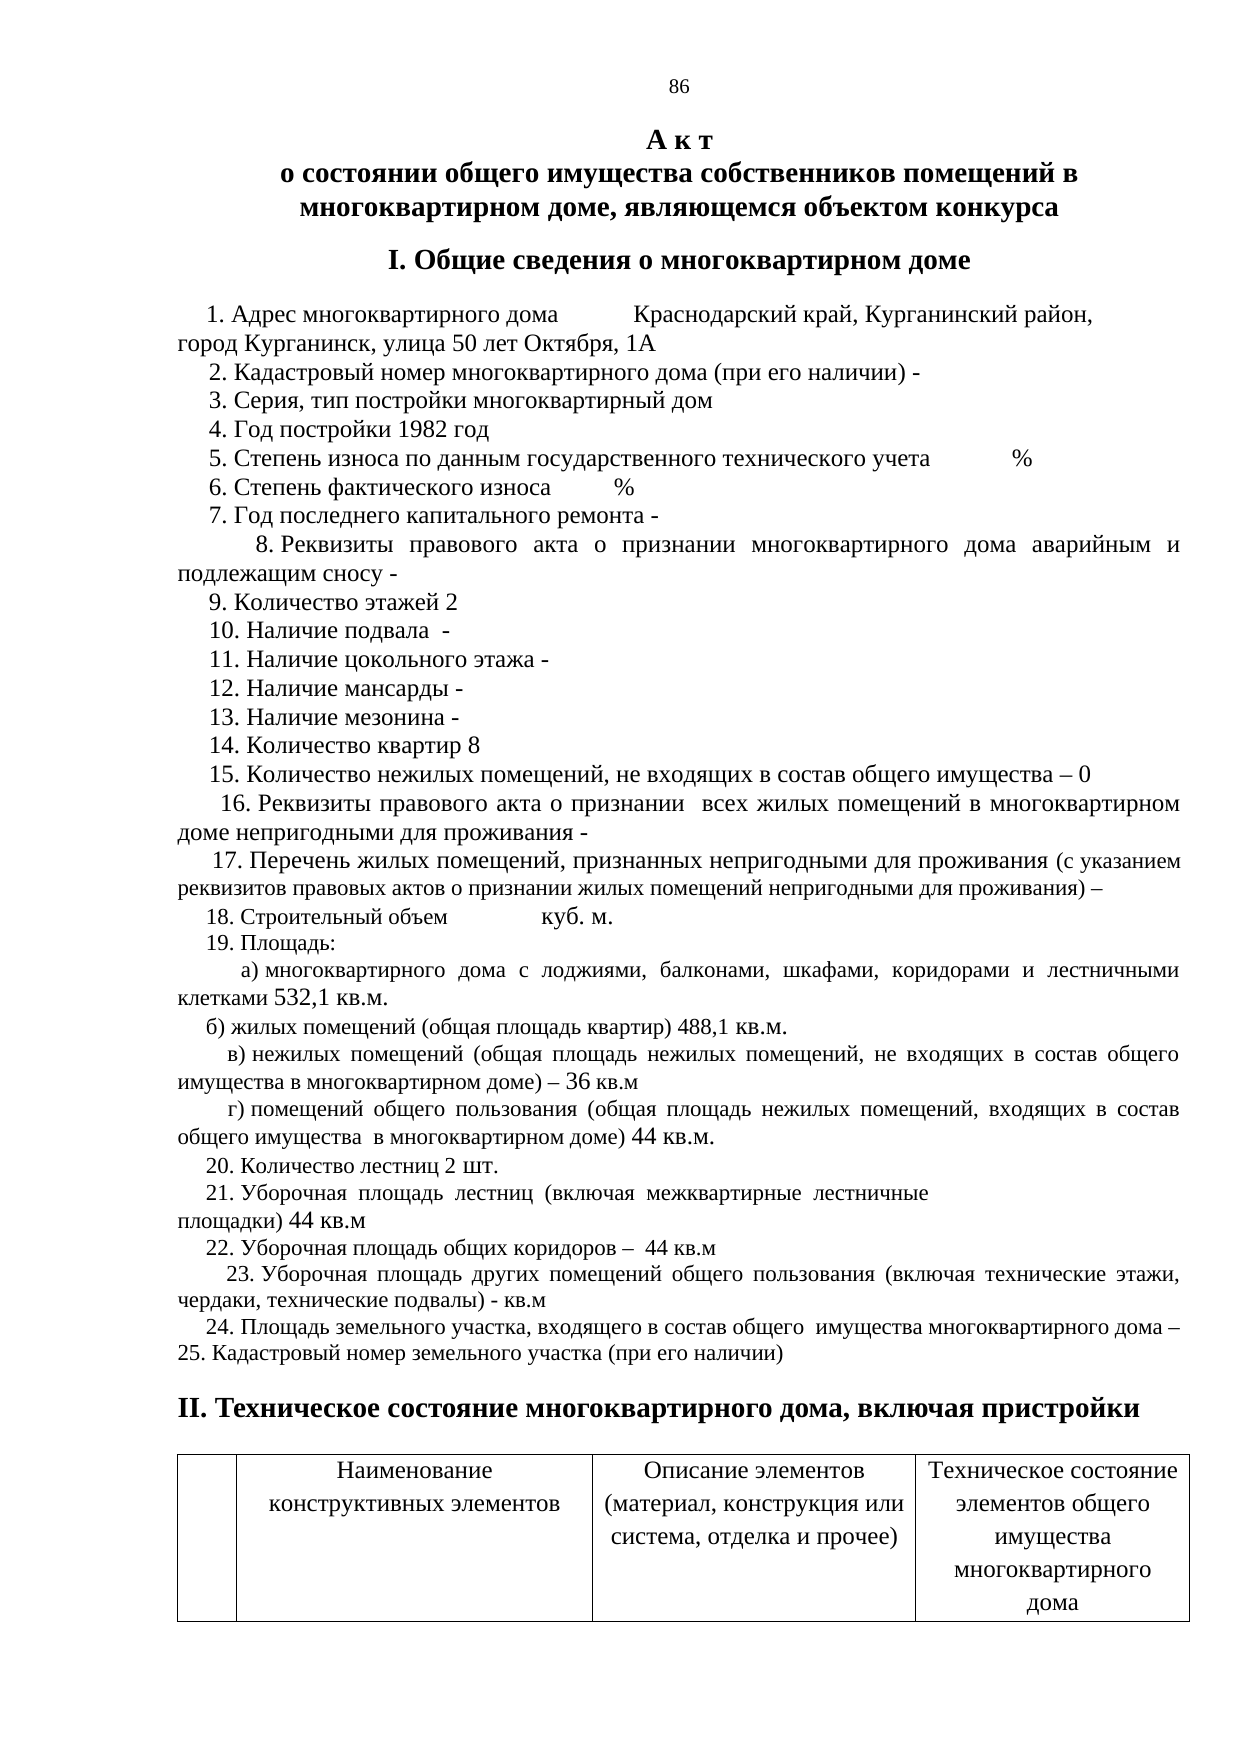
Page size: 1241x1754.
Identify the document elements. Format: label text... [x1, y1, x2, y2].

text 21. Уборочная площадь лестниц (включая межквартирные лестничные [177, 1179, 1181, 1205]
text 6. Степень фактического износа % [177, 472, 1181, 501]
text 24. Площадь земельного участка, входящего в состав общего имущества многоквартирного дома – 25. Кадастровый номер земельного участка (при его наличии) [177, 1313, 1181, 1366]
text город Курганинск, улица 50 лет Октября, 1А [177, 328, 1181, 357]
text 1. Адрес многоквартирного дома Краснодарский край, Курганинский район, [177, 299, 1181, 328]
text площадки) 44 кв.м [177, 1205, 1181, 1234]
text 17. Перечень жилых помещений, признанных непригодными для проживания (с указанием реквизитов правовых актов о признании жилых помещений непригодными для проживания) – [177, 846, 1181, 901]
text А к т [177, 122, 1181, 156]
text в) нежилых помещений (общая площадь нежилых помещений, не входящих в состав общего имущества в многоквартирном доме) – 36 кв.м [177, 1040, 1181, 1095]
subtitle II. Техническое состояние многоквартирного дома, включая пристройки [177, 1391, 1181, 1424]
text 18. Строительный объем куб. м. [177, 901, 1181, 929]
text 12. Наличие мансарды - [177, 673, 1181, 702]
text 3. Серия, тип постройки многоквартирный дом [177, 386, 1181, 414]
text 23. Уборочная площадь других помещений общего пользования (включая технические этажи, чердаки, технические подвалы) - кв.м [177, 1260, 1181, 1313]
text 14. Количество квартир 8 [177, 731, 1181, 759]
text 7. Год последнего капитального ремонта - [177, 501, 1181, 529]
text 9. Количество этажей 2 [177, 587, 1181, 616]
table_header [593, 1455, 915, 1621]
text а) многоквартирного дома с лоджиями, балконами, шкафами, коридорами и лестничными клетками 532,1 кв.м. [177, 956, 1181, 1011]
text 10. Наличие подвала - [177, 616, 1181, 644]
text 11. Наличие цокольного этажа - [177, 644, 1181, 673]
text 20. Количество лестниц 2 шт. [177, 1150, 1181, 1179]
text многоквартирном доме, являющемся объектом конкурса [177, 189, 1181, 223]
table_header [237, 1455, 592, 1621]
text 2. Кадастровый номер многоквартирного дома (при его наличии) - [177, 357, 1181, 386]
text 13. Наличие мезонина - [177, 702, 1181, 731]
text 19. Площадь: [177, 929, 1181, 956]
text г) помещений общего пользования (общая площадь нежилых помещений, входящих в состав общего имущества в многоквартирном доме) 44 кв.м. [177, 1095, 1181, 1150]
text б) жилых помещений (общая площадь квартир) 488,1 кв.м. [177, 1011, 1181, 1040]
text 22. Уборочная площадь общих коридоров – 44 кв.м [177, 1234, 1181, 1260]
text 8. Реквизиты правового акта о признании многоквартирного дома аварийным и подлежащим сносу - [177, 529, 1181, 587]
text 16. Реквизиты правового акта о признании всех жилых помещений в многоквартирном доме непригодными для проживания - [177, 788, 1181, 846]
text о состоянии общего имущества собственников помещений в [177, 156, 1181, 189]
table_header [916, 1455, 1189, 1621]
text 5. Степень износа по данным государственного технического учета % [177, 443, 1181, 472]
text 4. Год постройки 1982 год [177, 414, 1181, 443]
text 15. Количество нежилых помещений, не входящих в состав общего имущества – 0 [177, 759, 1181, 788]
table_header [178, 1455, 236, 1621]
text I. Общие сведения о многоквартирном доме [177, 242, 1181, 275]
